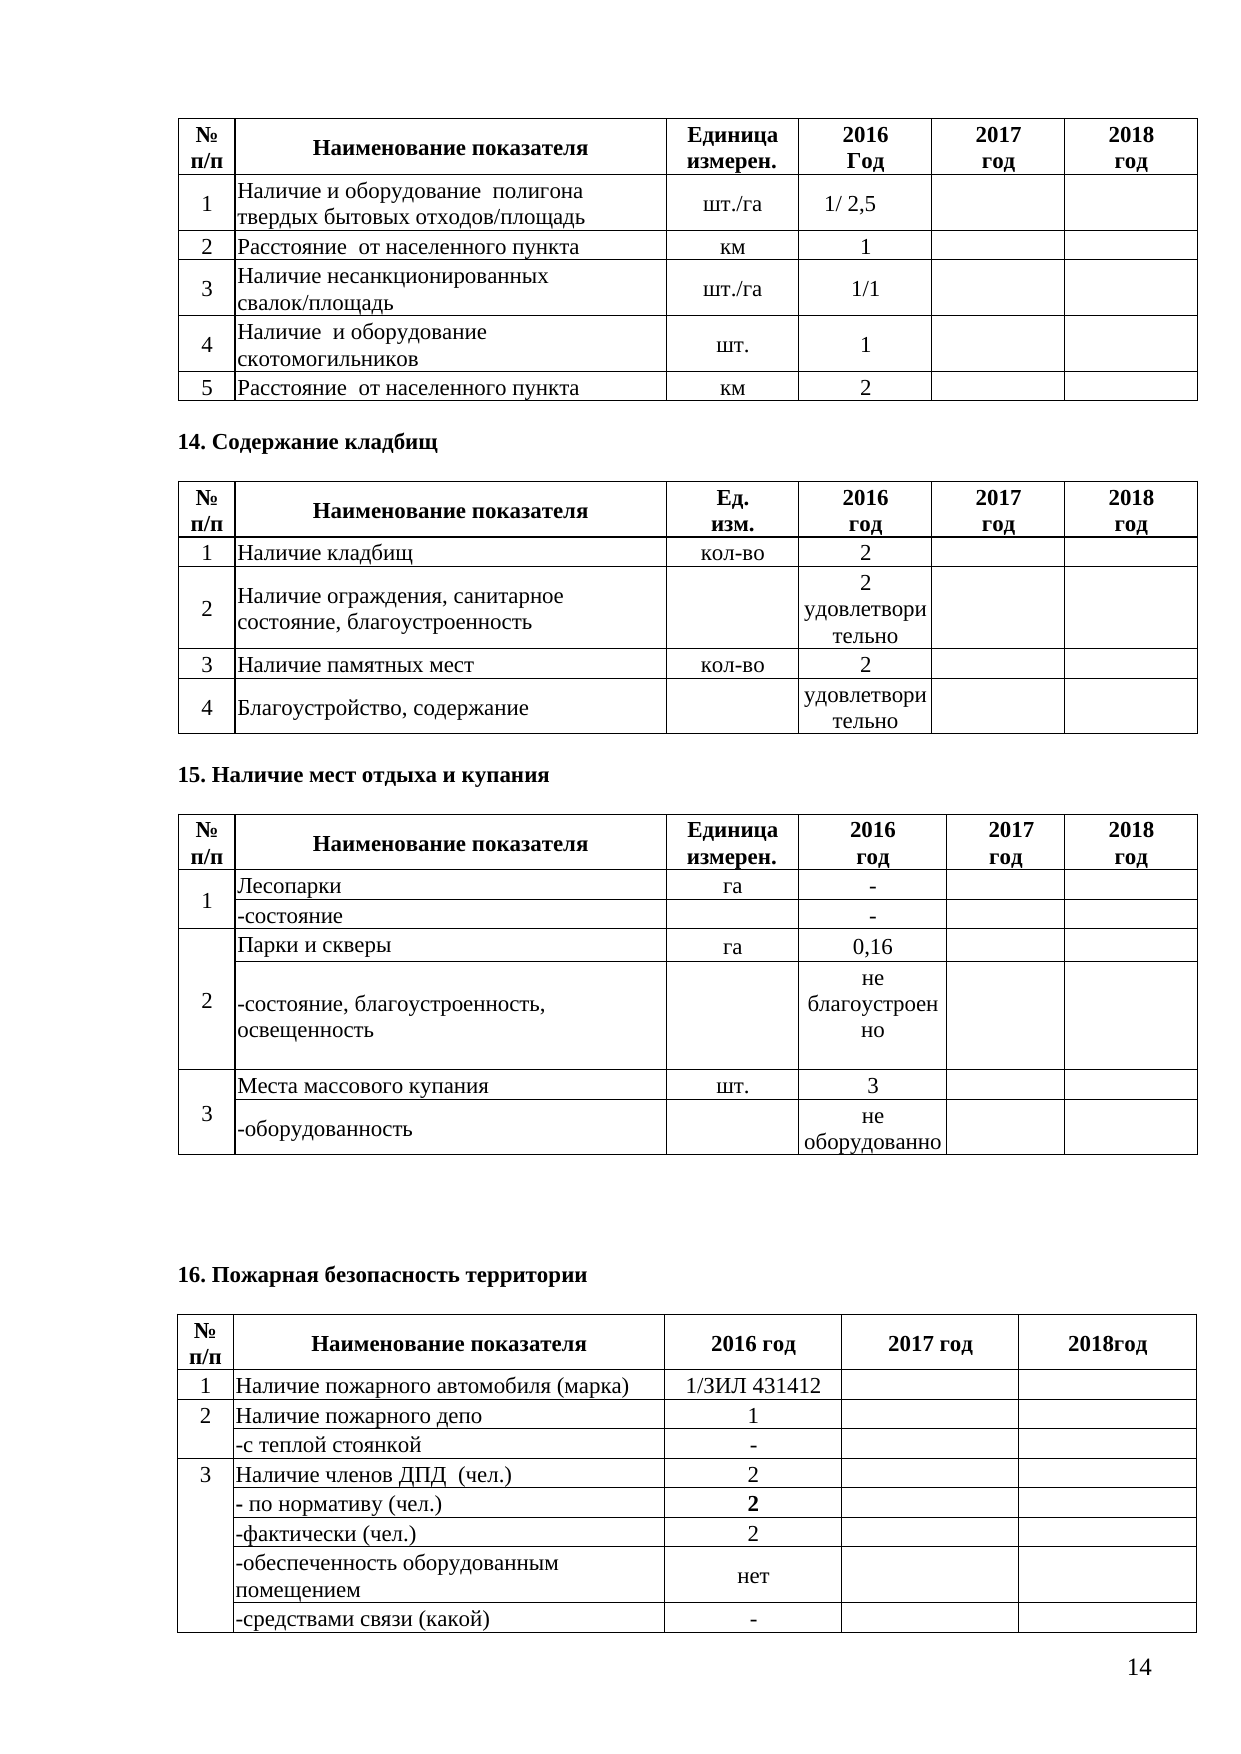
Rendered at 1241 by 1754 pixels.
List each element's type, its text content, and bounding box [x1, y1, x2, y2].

table_cell [1065, 175, 1197, 230]
table_cell 1/ 2,5 [799, 175, 931, 230]
table_cell Наличие памятных мест [236, 649, 666, 677]
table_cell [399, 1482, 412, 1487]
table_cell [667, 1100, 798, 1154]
table_cell 1 [799, 316, 931, 371]
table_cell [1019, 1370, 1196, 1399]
table_header 2018 год [1065, 119, 1197, 174]
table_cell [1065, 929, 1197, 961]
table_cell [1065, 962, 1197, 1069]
table_cell кол-во [667, 649, 798, 677]
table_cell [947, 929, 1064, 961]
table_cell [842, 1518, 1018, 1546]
table_cell [1065, 538, 1197, 566]
table_cell Расстояние от населенного пункта [236, 231, 666, 259]
table_cell [947, 870, 1064, 899]
table_cell Наличие кладбищ [236, 538, 666, 566]
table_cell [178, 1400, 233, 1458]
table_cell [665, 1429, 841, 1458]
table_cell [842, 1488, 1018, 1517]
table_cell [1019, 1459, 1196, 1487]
table_header 2017 год [932, 482, 1064, 536]
table_cell 3 [179, 260, 234, 315]
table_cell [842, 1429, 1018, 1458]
table_cell [932, 679, 1064, 733]
table_cell [932, 260, 1064, 315]
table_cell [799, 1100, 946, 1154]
table_cell Наличие ограждения, санитарное состояние, благоустроенность [236, 567, 666, 648]
table_cell [667, 679, 798, 733]
table_cell [947, 900, 1064, 928]
text 14. Содержание кладбищ [177, 428, 1152, 454]
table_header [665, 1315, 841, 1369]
table_cell га [667, 870, 798, 899]
table_cell [932, 231, 1064, 259]
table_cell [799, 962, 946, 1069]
table_cell [932, 538, 1064, 566]
table_cell 1 [799, 231, 931, 259]
table_cell [932, 649, 1064, 677]
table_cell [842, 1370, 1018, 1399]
table_cell Расстояние от населенного пункта [236, 372, 666, 400]
table_cell -состояние [236, 900, 666, 928]
table_cell [932, 567, 1064, 648]
table_cell шт. [667, 316, 798, 371]
table_header Наименование показателя [236, 815, 666, 869]
table_cell [667, 567, 798, 648]
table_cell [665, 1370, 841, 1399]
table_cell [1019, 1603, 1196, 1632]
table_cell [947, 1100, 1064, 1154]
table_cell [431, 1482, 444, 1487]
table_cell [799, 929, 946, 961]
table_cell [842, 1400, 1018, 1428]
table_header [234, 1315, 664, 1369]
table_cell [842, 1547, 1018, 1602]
table_cell Наличие и оборудование скотомогильников [236, 316, 666, 371]
table_header 2016 год [799, 815, 946, 869]
table_header № п/п [179, 482, 234, 536]
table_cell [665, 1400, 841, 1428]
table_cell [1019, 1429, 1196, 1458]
table_cell [1065, 316, 1197, 371]
table_cell [932, 316, 1064, 371]
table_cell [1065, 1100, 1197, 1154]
table_cell 1 [179, 538, 234, 566]
table_cell [1065, 870, 1197, 899]
table_cell км [667, 231, 798, 259]
table_header Единица измерен. [667, 119, 798, 174]
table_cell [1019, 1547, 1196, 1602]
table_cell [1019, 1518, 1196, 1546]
table_cell [932, 372, 1064, 400]
table_header Ед. изм. [667, 482, 798, 536]
table_cell Благоустройство, содержание [236, 679, 666, 733]
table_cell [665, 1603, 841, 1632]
table_cell Лесопарки [236, 870, 666, 899]
table_header 2017 год [932, 119, 1064, 174]
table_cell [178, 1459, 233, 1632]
text 16. Пожарная безопасность территории [177, 1261, 1152, 1287]
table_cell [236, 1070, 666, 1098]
table_cell шт./га [667, 260, 798, 315]
table_cell - [799, 900, 946, 928]
table_cell 5 [179, 372, 234, 400]
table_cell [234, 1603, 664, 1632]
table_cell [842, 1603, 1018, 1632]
table_cell 2 [179, 929, 234, 1069]
table_cell 3 [179, 649, 234, 677]
table_cell [1065, 231, 1197, 259]
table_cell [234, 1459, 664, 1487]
table_cell [932, 175, 1064, 230]
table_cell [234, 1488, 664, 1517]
table_cell 1 [179, 870, 234, 928]
table_header № п/п [179, 815, 234, 869]
text 15. Наличие мест отдыха и купания [177, 761, 1152, 787]
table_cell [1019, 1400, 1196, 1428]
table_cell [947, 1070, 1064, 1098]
table_cell [1065, 679, 1197, 733]
table_cell 2 [799, 649, 931, 677]
table_cell га [667, 929, 798, 961]
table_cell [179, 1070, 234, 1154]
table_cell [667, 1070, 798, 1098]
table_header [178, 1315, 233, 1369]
table_header Единица измерен. [667, 815, 798, 869]
table_header 2016 год [799, 482, 931, 536]
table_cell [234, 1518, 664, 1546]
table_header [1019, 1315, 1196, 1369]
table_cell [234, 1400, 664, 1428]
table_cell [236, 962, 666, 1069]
table_cell [1065, 900, 1197, 928]
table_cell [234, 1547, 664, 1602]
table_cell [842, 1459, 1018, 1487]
table_header 2018 год [1065, 482, 1197, 536]
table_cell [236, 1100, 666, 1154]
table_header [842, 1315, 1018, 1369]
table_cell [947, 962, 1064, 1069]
table_header 2017 год [947, 815, 1064, 869]
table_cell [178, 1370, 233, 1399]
table_header 2018 год [1065, 815, 1197, 869]
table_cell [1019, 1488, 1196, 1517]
table_cell Парки и скверы [236, 929, 666, 961]
table_cell [1065, 649, 1197, 677]
table_cell [1065, 567, 1197, 648]
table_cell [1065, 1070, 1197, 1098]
table_cell удовлетворительно [799, 679, 931, 733]
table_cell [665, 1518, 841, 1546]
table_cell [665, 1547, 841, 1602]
table_cell Наличие несанкционированных свалок/площадь [236, 260, 666, 315]
table_cell 2 [799, 538, 931, 566]
table_header Наименование показателя [236, 482, 666, 536]
table_cell шт./га [667, 175, 798, 230]
table_cell [667, 900, 798, 928]
table_cell 2 удовлетворительно [799, 567, 931, 648]
table_cell 2 [799, 372, 931, 400]
table_cell км [667, 372, 798, 400]
table_header 2016 Год [799, 119, 931, 174]
table_header № п/п [179, 119, 234, 174]
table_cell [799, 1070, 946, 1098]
table_cell 4 [179, 679, 234, 733]
table_cell - [799, 870, 946, 899]
table_cell [1065, 260, 1197, 315]
table_cell 2 [179, 231, 234, 259]
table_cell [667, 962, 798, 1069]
table_cell [1065, 372, 1197, 400]
table_cell 2 [179, 567, 234, 648]
table_cell 1 [179, 175, 234, 230]
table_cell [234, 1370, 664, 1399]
table_cell 4 [179, 316, 234, 371]
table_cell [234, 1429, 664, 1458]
table_header Наименование показателя [236, 119, 666, 174]
table_cell 1/1 [799, 260, 931, 315]
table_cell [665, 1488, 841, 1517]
table_cell Наличие и оборудование полигона твердых бытовых отходов/площадь [236, 175, 666, 230]
table_cell кол-во [667, 538, 798, 566]
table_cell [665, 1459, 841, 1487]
